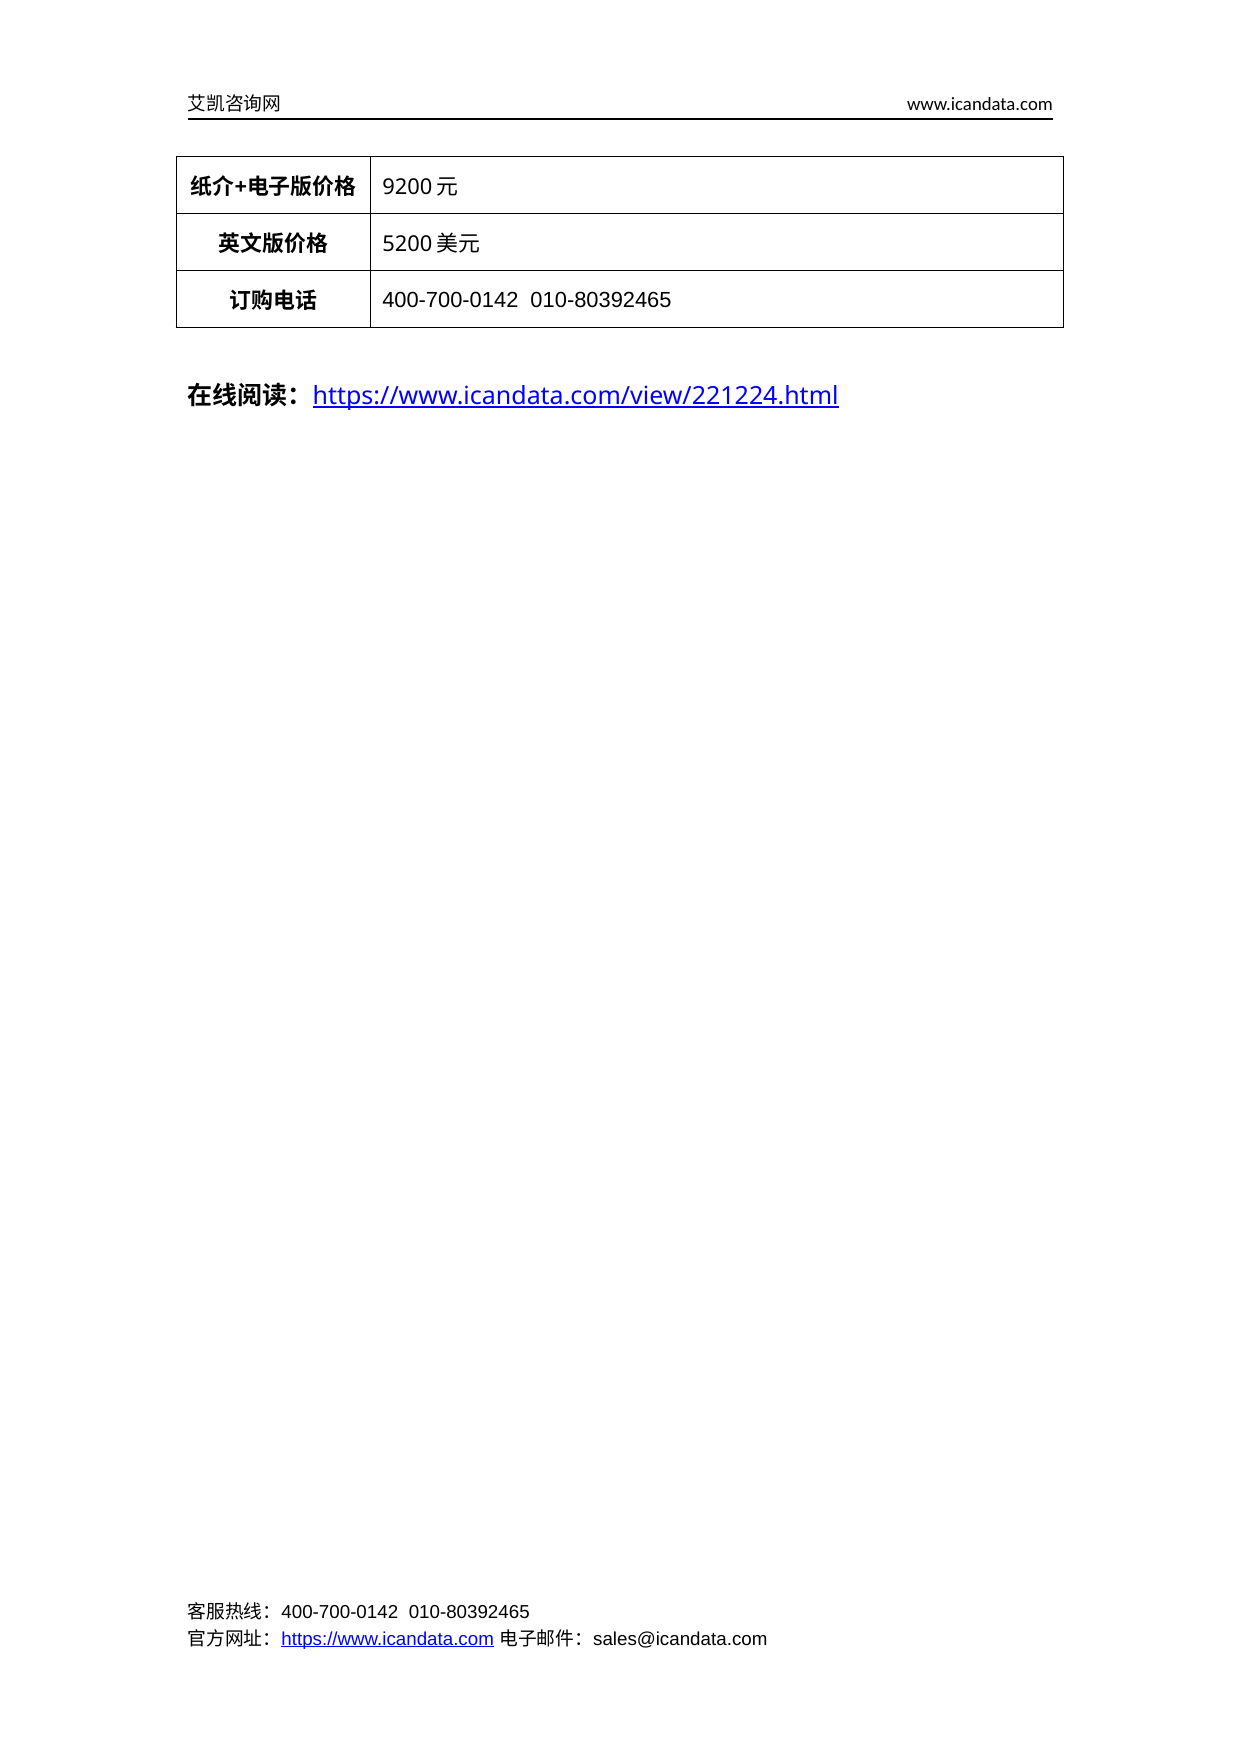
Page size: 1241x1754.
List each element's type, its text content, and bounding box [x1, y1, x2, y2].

table_cell 纸介+电子版价格 [177, 157, 370, 213]
text 在线阅读：https://www.icandata.com/view/221224.html [187, 361, 1053, 426]
table_cell 5200美元 [371, 214, 1063, 270]
table_cell 9200元 [371, 157, 1063, 213]
table_cell 英文版价格 [177, 214, 370, 270]
table_cell 订购电话 [177, 271, 370, 327]
table_cell 400-700-0142 010-80392465 [371, 271, 1063, 327]
